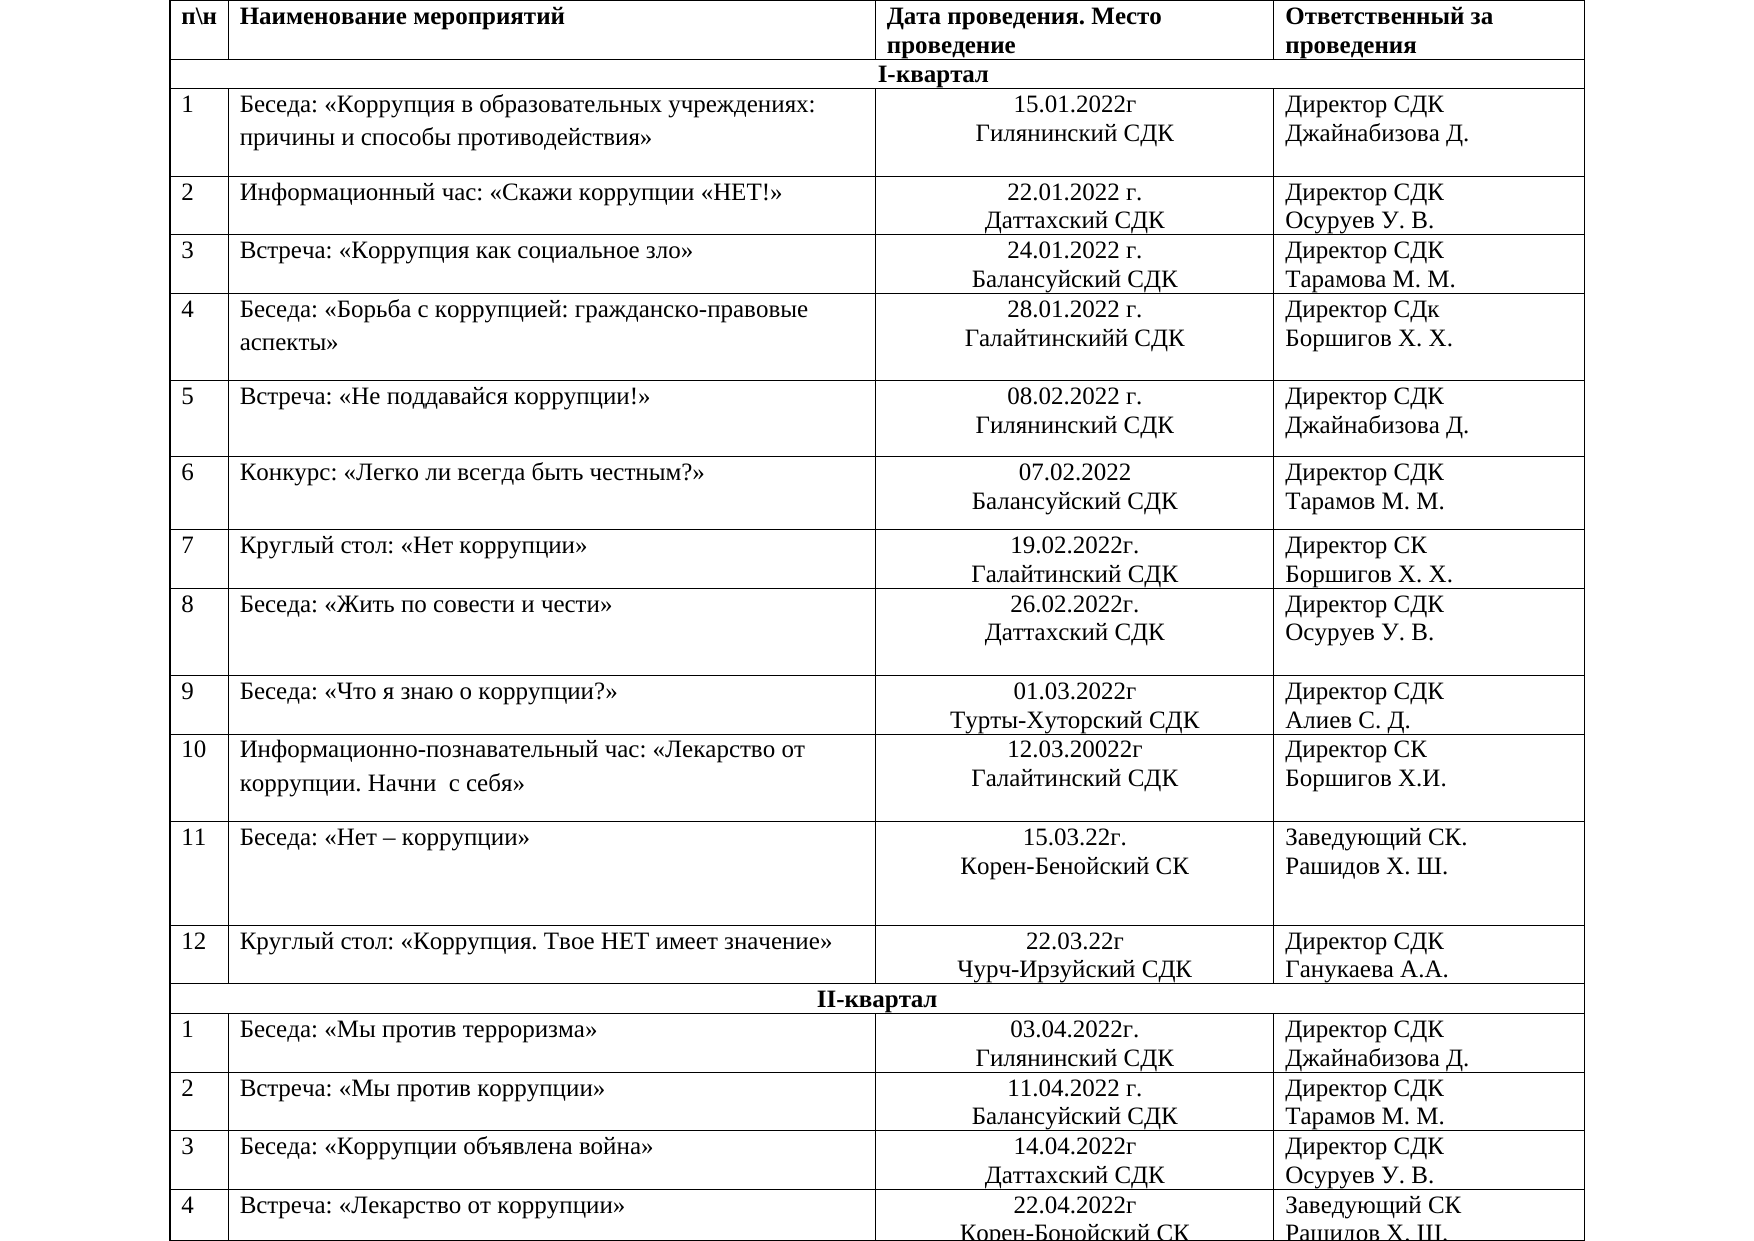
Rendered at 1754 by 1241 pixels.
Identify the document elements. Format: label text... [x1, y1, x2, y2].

table_cell 14.04.2022г Даттахский СДК [876, 1131, 1273, 1189]
table_cell Беседа: «Нет – коррупции» [229, 822, 875, 925]
table_cell Информационный час: «Скажи коррупции «НЕТ!» [229, 177, 875, 234]
table_cell Круглый стол: «Нет коррупции» [229, 530, 875, 588]
table_cell Директор СДК Тарамов М. М. [1274, 1073, 1584, 1130]
table_cell 4 [171, 294, 228, 380]
table_cell 22.03.22г Чурч-Ирзуйский СДК [876, 926, 1273, 983]
table_cell 11.04.2022 г. Балансуйский СДК [876, 1073, 1273, 1130]
table_cell 3 [171, 1131, 228, 1189]
table_cell 15.01.2022г Гилянинский СДК [876, 89, 1273, 176]
table_cell Директор СДК Тарамов М. М. [1274, 457, 1584, 529]
table_cell Директор СДК Алиев С. Д. [1274, 676, 1584, 733]
table_cell Встреча: «Не поддавайся коррупции!» [229, 381, 875, 456]
table_cell 2 [171, 1073, 228, 1130]
table_cell 3 [171, 235, 228, 293]
table_cell 26.02.2022г. Даттахский СДК [876, 589, 1273, 675]
table_cell II-квартал [171, 984, 1584, 1013]
table_cell Директор СДК Джайнабизова Д. [1274, 89, 1584, 176]
table_cell 22.01.2022 г. Даттахский СДК [876, 177, 1273, 234]
table_cell 4 [171, 1190, 228, 1240]
table_header Дата проведения. Место проведение [876, 1, 1273, 58]
table_cell Встреча: «Коррупция как социальное зло» [229, 235, 875, 293]
table_cell Беседа: «Что я знаю о коррупции?» [229, 676, 875, 733]
table_cell Беседа: «Мы против терроризма» [229, 1014, 875, 1072]
table_cell 11 [171, 822, 228, 925]
table_cell Беседа: «Коррупции объявлена война» [229, 1131, 875, 1189]
table_header п\н [171, 1, 228, 58]
table_cell Директор СДК Осуруев У. В. [1274, 177, 1584, 234]
table_cell 01.03.2022г Турты-Хуторский СДК [876, 676, 1273, 733]
table_cell Конкурс: «Легко ли всегда быть честным?» [229, 457, 875, 529]
table_cell 7 [171, 530, 228, 588]
table_cell 12.03.20022г Галайтинский СДК [876, 735, 1273, 821]
table_cell 22.04.2022г Корен-Бонойский СК [876, 1190, 1273, 1240]
table_cell 2 [171, 177, 228, 234]
table_cell Директор СДК Осуруев У. В. [1274, 589, 1584, 675]
table_cell Встреча: «Мы против коррупции» [229, 1073, 875, 1130]
table_cell 28.01.2022 г. Галайтинскийй СДК [876, 294, 1273, 380]
table_cell 9 [171, 676, 228, 733]
table_cell 03.04.2022г. Гилянинский СДК [876, 1014, 1273, 1072]
table_header Наименование мероприятий [229, 1, 875, 58]
table_cell 1 [171, 1014, 228, 1072]
table_cell Беседа: «Борьба с коррупцией: гражданско-правовые аспекты» [229, 294, 875, 380]
table_cell 1 [171, 89, 228, 176]
table_cell 08.02.2022 г. Гилянинский СДК [876, 381, 1273, 456]
table_cell 6 [171, 457, 228, 529]
table_cell Директор СК Боршигов Х.И. [1274, 735, 1584, 821]
table_cell 07.02.2022 Балансуйский СДК [876, 457, 1273, 529]
table_cell 10 [171, 735, 228, 821]
table_cell I-квартал [171, 60, 1584, 88]
table_cell Директор СДк Боршигов Х. Х. [1274, 294, 1584, 380]
table_cell Директор СДК Тарамова М. М. [1274, 235, 1584, 293]
table_header Ответственный за проведения [1274, 1, 1584, 58]
table_cell 15.03.22г. Корен-Бенойский СК [876, 822, 1273, 925]
table_cell Заведующий СК Рашидов Х. Ш. [1274, 1190, 1584, 1240]
table_cell Директор СДК Ганукаева А.А. [1274, 926, 1584, 983]
table_cell Информационно-познавательный час: «Лекарство от коррупции. Начни с себя» [229, 735, 875, 821]
table_cell 19.02.2022г. Галайтинский СДК [876, 530, 1273, 588]
table_cell 5 [171, 381, 228, 456]
table_cell Круглый стол: «Коррупция. Твое НЕТ имеет значение» [229, 926, 875, 983]
table_cell Беседа: «Жить по совести и чести» [229, 589, 875, 675]
table_cell Директор СДК Джайнабизова Д. [1274, 1014, 1584, 1072]
table_cell Заведующий СК. Рашидов Х. Ш. [1274, 822, 1584, 925]
table_cell 12 [171, 926, 228, 983]
table_cell Директор СДК Джайнабизова Д. [1274, 381, 1584, 456]
table_cell Директор СДК Осуруев У. В. [1274, 1131, 1584, 1189]
table_cell Встреча: «Лекарство от коррупции» [229, 1190, 875, 1240]
table_cell Директор СК Боршигов Х. Х. [1274, 530, 1584, 588]
table_cell 8 [171, 589, 228, 675]
table_cell 24.01.2022 г. Балансуйский СДК [876, 235, 1273, 293]
table_cell Беседа: «Коррупция в образовательных учреждениях: причины и способы противодействия» [229, 89, 875, 176]
